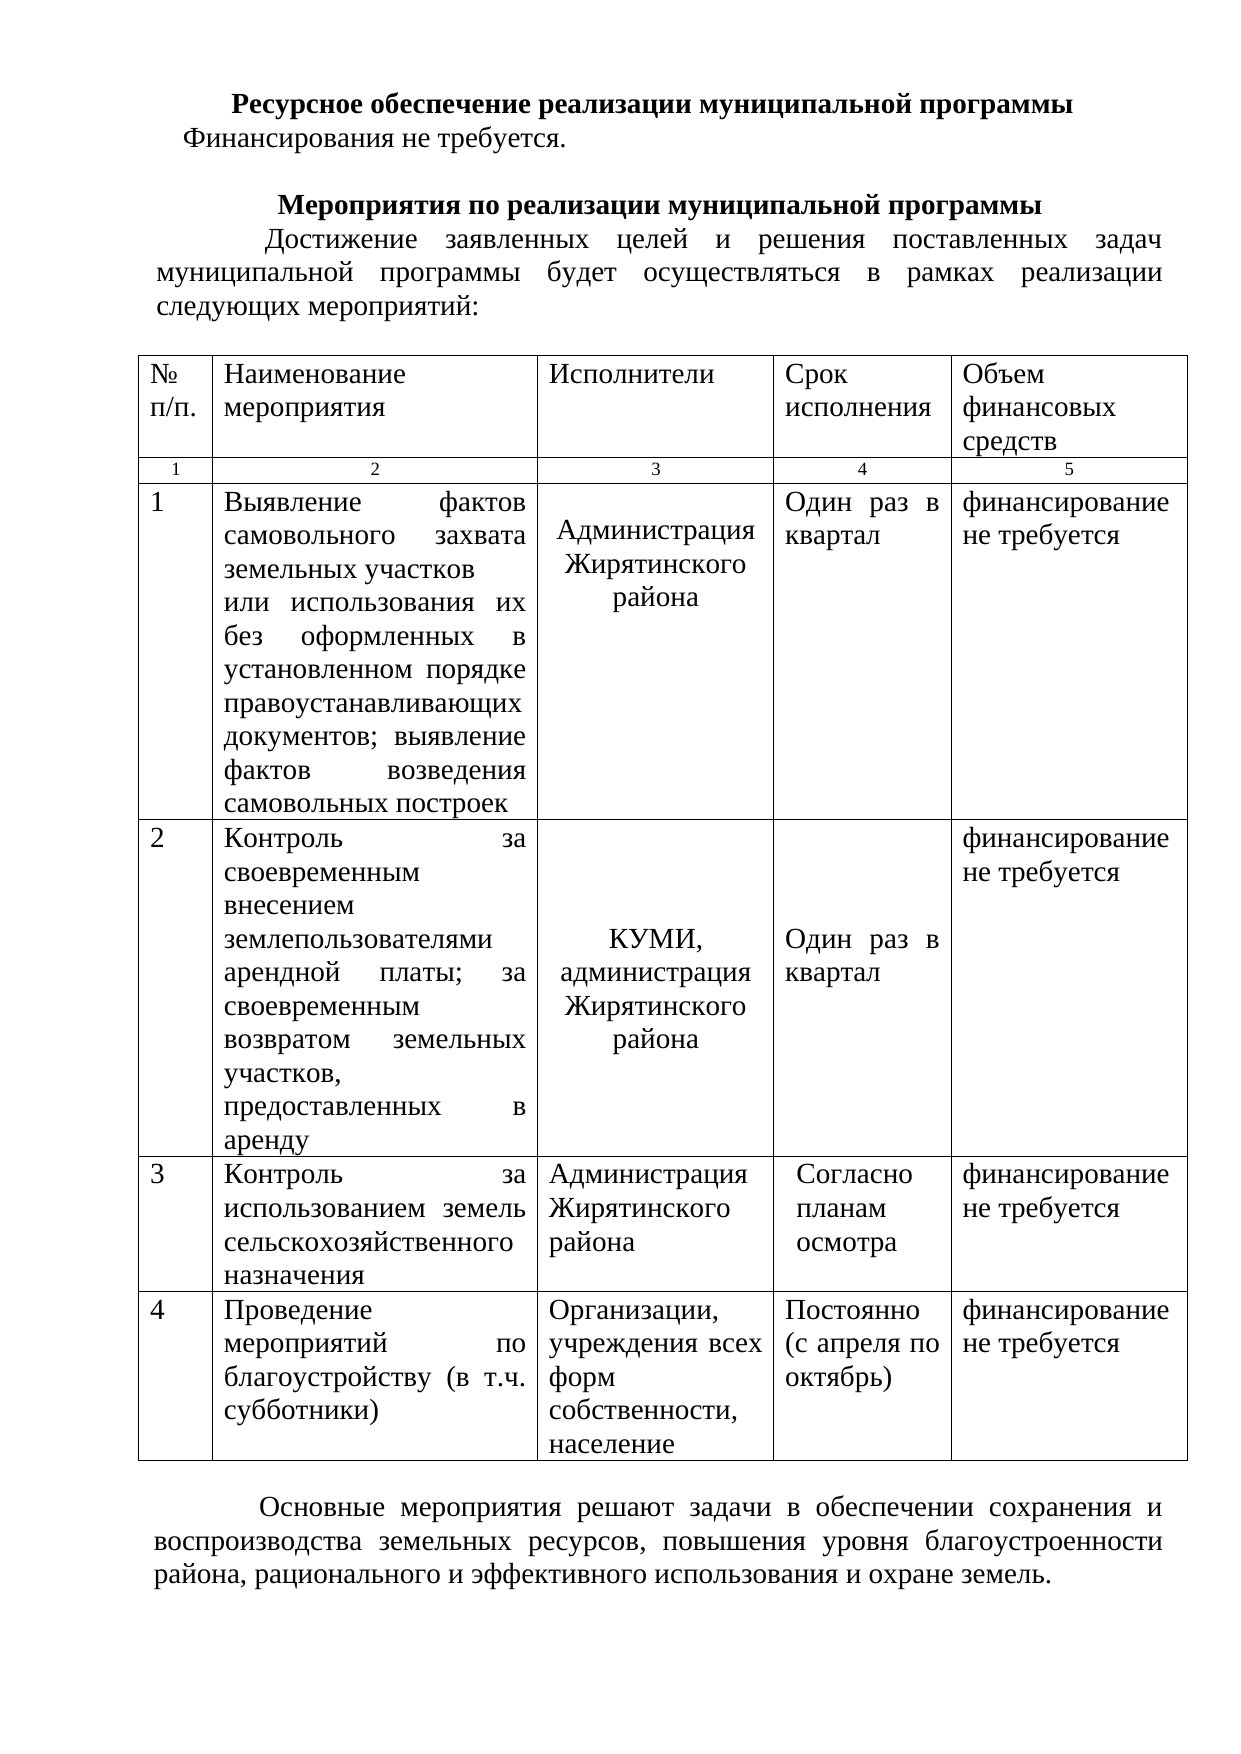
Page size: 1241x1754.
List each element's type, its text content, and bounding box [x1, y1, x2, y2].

table_cell финансирование не требуется [952, 1157, 1187, 1291]
table_header № п/п. [139, 356, 212, 457]
table_cell Выявление фактов самовольного захвата земельных участков или использования их без оформленных в установленном порядке правоустанавливающих документов; выявление фактов возведения самовольных построек [213, 484, 537, 819]
table_cell финансирование не требуется [952, 484, 1187, 819]
table_cell 4 [774, 458, 951, 483]
table_cell 1 [139, 484, 212, 819]
table_cell 5 [952, 458, 1187, 483]
table_cell [774, 1157, 951, 1291]
table_cell Организации, учреждения всех форм собственности, население [538, 1292, 773, 1459]
table_header Срок исполнения [774, 356, 951, 457]
table_cell Администрация Жирятинского района [538, 484, 773, 819]
table_cell финансирование не требуется [952, 1292, 1187, 1459]
table_header Наименование мероприятия [213, 356, 537, 457]
text Основные мероприятия решают задачи в обеспечении сохранения и воспроизводства земельных ресурсов, повышения уровня благоустроенности района, рационального и эффективного использования и охране земель. [153, 1489, 1163, 1590]
text Финансирования не требуется. [153, 120, 1163, 154]
table_cell 2 [139, 820, 212, 1156]
table_header Исполнители [538, 356, 773, 457]
table_cell финансирование не требуется [952, 820, 1187, 1156]
table_cell Проведение мероприятий по благоустройству (в т.ч. субботники) [213, 1292, 537, 1459]
table_cell Один раз в квартал [774, 484, 951, 819]
table_cell 1 [139, 458, 212, 483]
table_cell КУМИ, администрация Жирятинского района [538, 820, 773, 1156]
table_cell Постоянно (с апреля по октябрь) [774, 1292, 951, 1459]
table_cell Контроль за своевременным внесением землепользователями арендной платы; за своевременным возвратом земельных участков, предоставленных в аренду [213, 820, 537, 1156]
text Достижение заявленных целей и решения поставленных задач муниципальной программы будет осуществляться в рамках реализации следующих мероприятий: [156, 221, 1163, 321]
table_cell Один раз в квартал [774, 820, 951, 1156]
table_cell 4 [139, 1292, 212, 1459]
table_cell 2 [213, 458, 537, 483]
table_cell Контроль за использованием земель сельскохозяйственного назначения [213, 1157, 537, 1291]
text Ресурсное обеспечение реализации муниципальной программы [153, 87, 1163, 120]
table_cell Администрация Жирятинского района [538, 1157, 773, 1291]
table_header Объем финансовых средств [952, 356, 1187, 457]
table_cell 3 [538, 458, 773, 483]
text Мероприятия по реализации муниципальной программы [156, 187, 1163, 221]
table_cell 3 [139, 1157, 212, 1291]
